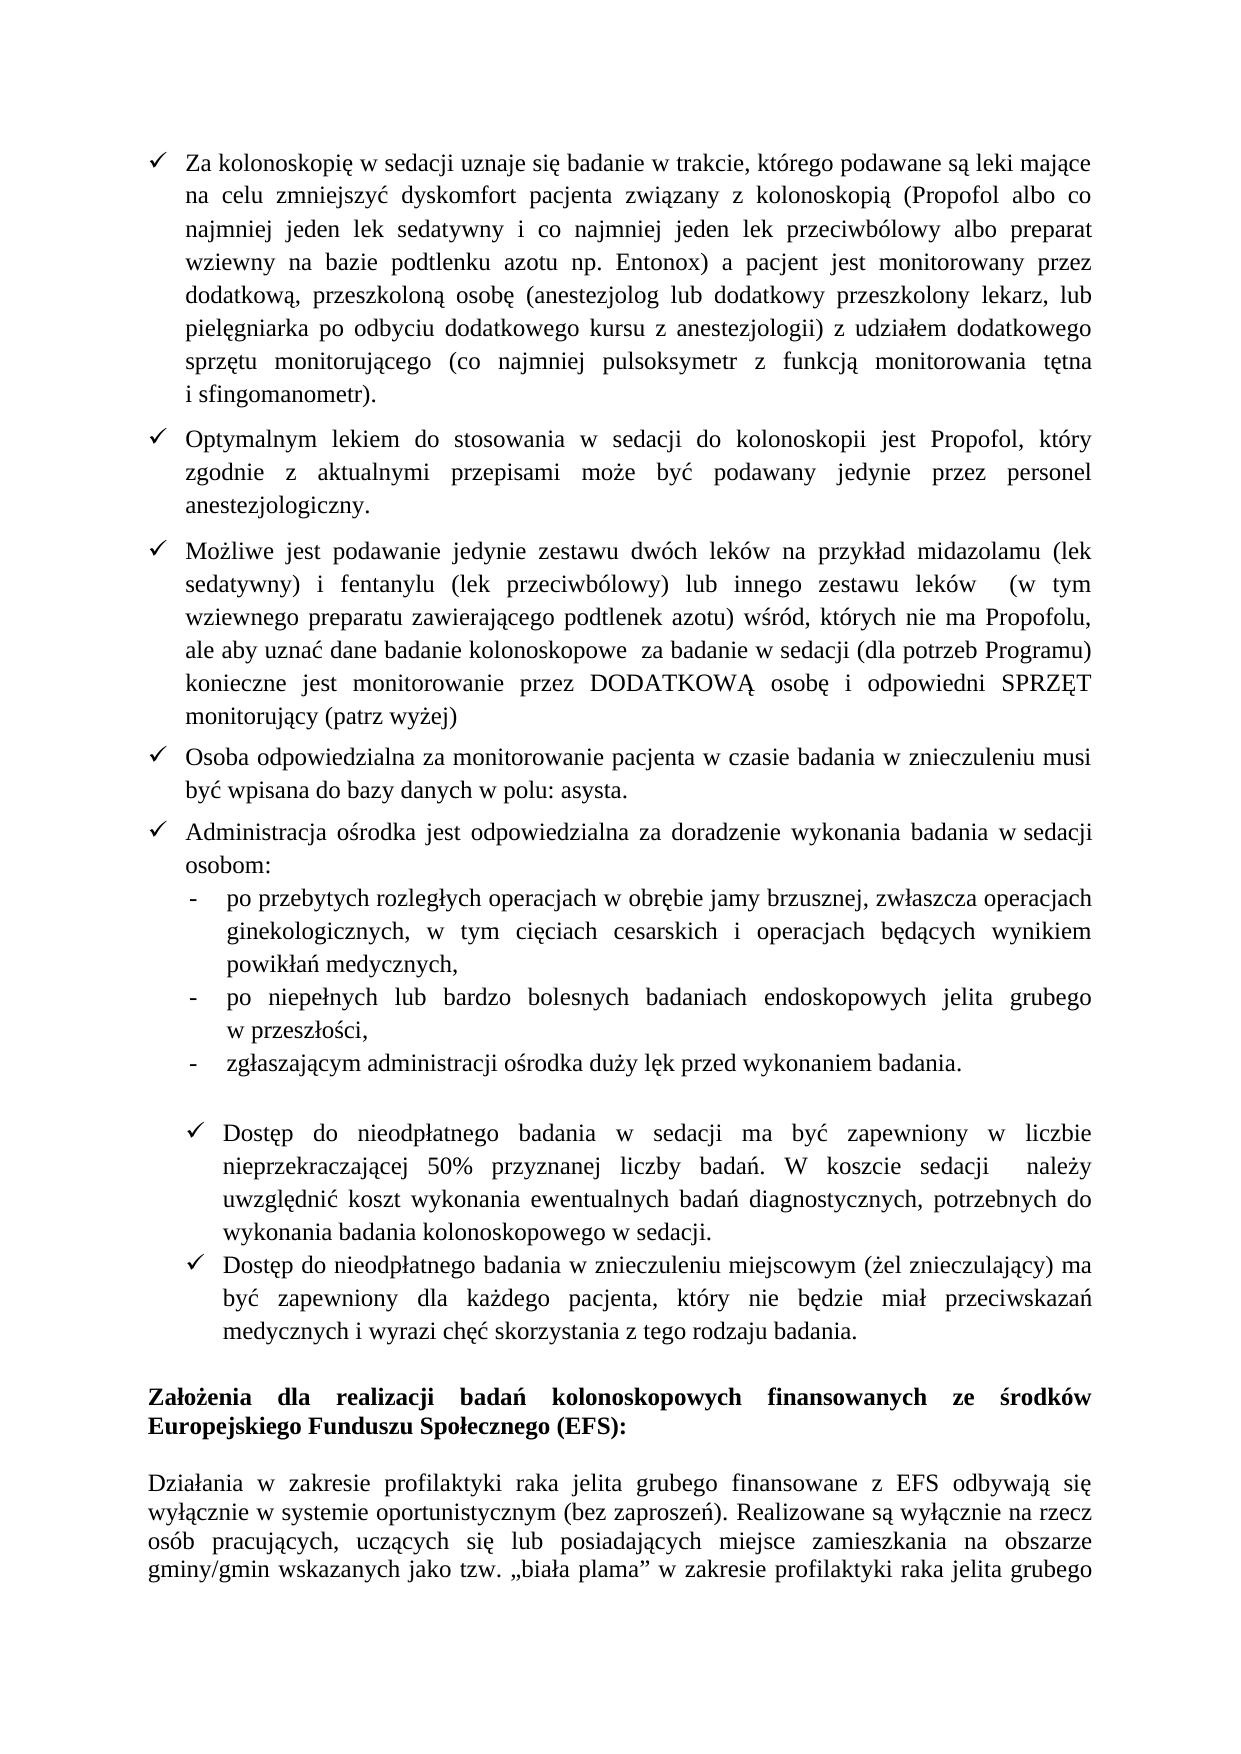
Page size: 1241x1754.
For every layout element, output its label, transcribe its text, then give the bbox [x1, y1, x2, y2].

list zgłaszającym administracji ośrodka duży lęk przed wykonaniem badania. [189, 1048, 1093, 1077]
list po niepełnych lub bardzo bolesnych badaniach endoskopowych jelita grubego w przeszłości, [189, 982, 1093, 1043]
list Administracja ośrodka jest odpowiedzialna za doradzenie wykonania badania w sedacji osobom: [148, 817, 1093, 878]
list Dostęp do nieodpłatnego badania w znieczuleniu miejscowym (żel znieczulający) ma być zapewniony dla każdego pacjenta, który nie będzie miał przeciwskazań medycznych i wyrazi chęć skorzystania z tego rodzaju badania. [185, 1250, 1093, 1345]
text Założenia dla realizacji badań kolonoskopowych finansowanych ze środków Europejskiego Funduszu Społecznego (EFS): [148, 1382, 1093, 1439]
list Optymalnym lekiem do stosowania w sedacji do kolonoskopii jest Propofol, który zgodnie z aktualnymi przepisami może być podawany jedynie przez personel anestezjologiczny. [148, 424, 1093, 519]
list Możliwe jest podawanie jedynie zestawu dwóch leków na przykład midazolamu (lek sedatywny) i fentanylu (lek przeciwbólowy) lub innego zestawu leków (w tym wziewnego preparatu zawierającego podtlenek azotu) wśród, których nie ma Propofolu, ale aby uznać dane badanie kolonoskopowe za badanie w sedacji (dla potrzeb Programu) konieczne jest monitorowanie przez DODATKOWĄ osobę i odpowiedni SPRZĘT monitorujący (patrz wyżej) [148, 536, 1093, 730]
list Osoba odpowiedzialna za monitorowanie pacjenta w czasie badania w znieczuleniu musi być wpisana do bazy danych w polu: asysta. [148, 742, 1093, 804]
list Dostęp do nieodpłatnego badania w sedacji ma być zapewniony w liczbie nieprzekraczającej 50% przyznanej liczby badań. W koszcie sedacji należy uwzględnić koszt wykonania ewentualnych badań diagnostycznych, potrzebnych do wykonania badania kolonoskopowego w sedacji. [185, 1118, 1093, 1246]
list po przebytych rozległych operacjach w obrębie jamy brzusznej, zwłaszcza operacjach ginekologicznych, w tym cięciach cesarskich i operacjach będących wynikiem powikłań medycznych, [189, 883, 1093, 977]
list Za kolonoskopię w sedacji uznaje się badanie w trakcie, którego podawane są leki mające na celu zmniejszyć dyskomfort pacjenta związany z kolonoskopią (Propofol albo co najmniej jeden lek sedatywny i co najmniej jeden lek przeciwbólowy albo preparat wziewny na bazie podtlenku azotu np. Entonox) a pacjent jest monitorowany przez dodatkową, przeszkoloną osobę (anestezjolog lub dodatkowy przeszkolony lekarz, lub pielęgniarka po odbyciu dodatkowego kursu z anestezjologii) z udziałem dodatkowego sprzętu monitorującego (co najmniej pulsoksymetr z funkcją monitorowania tętna i sfingomanometr). [148, 148, 1093, 407]
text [148, 1468, 1093, 1583]
